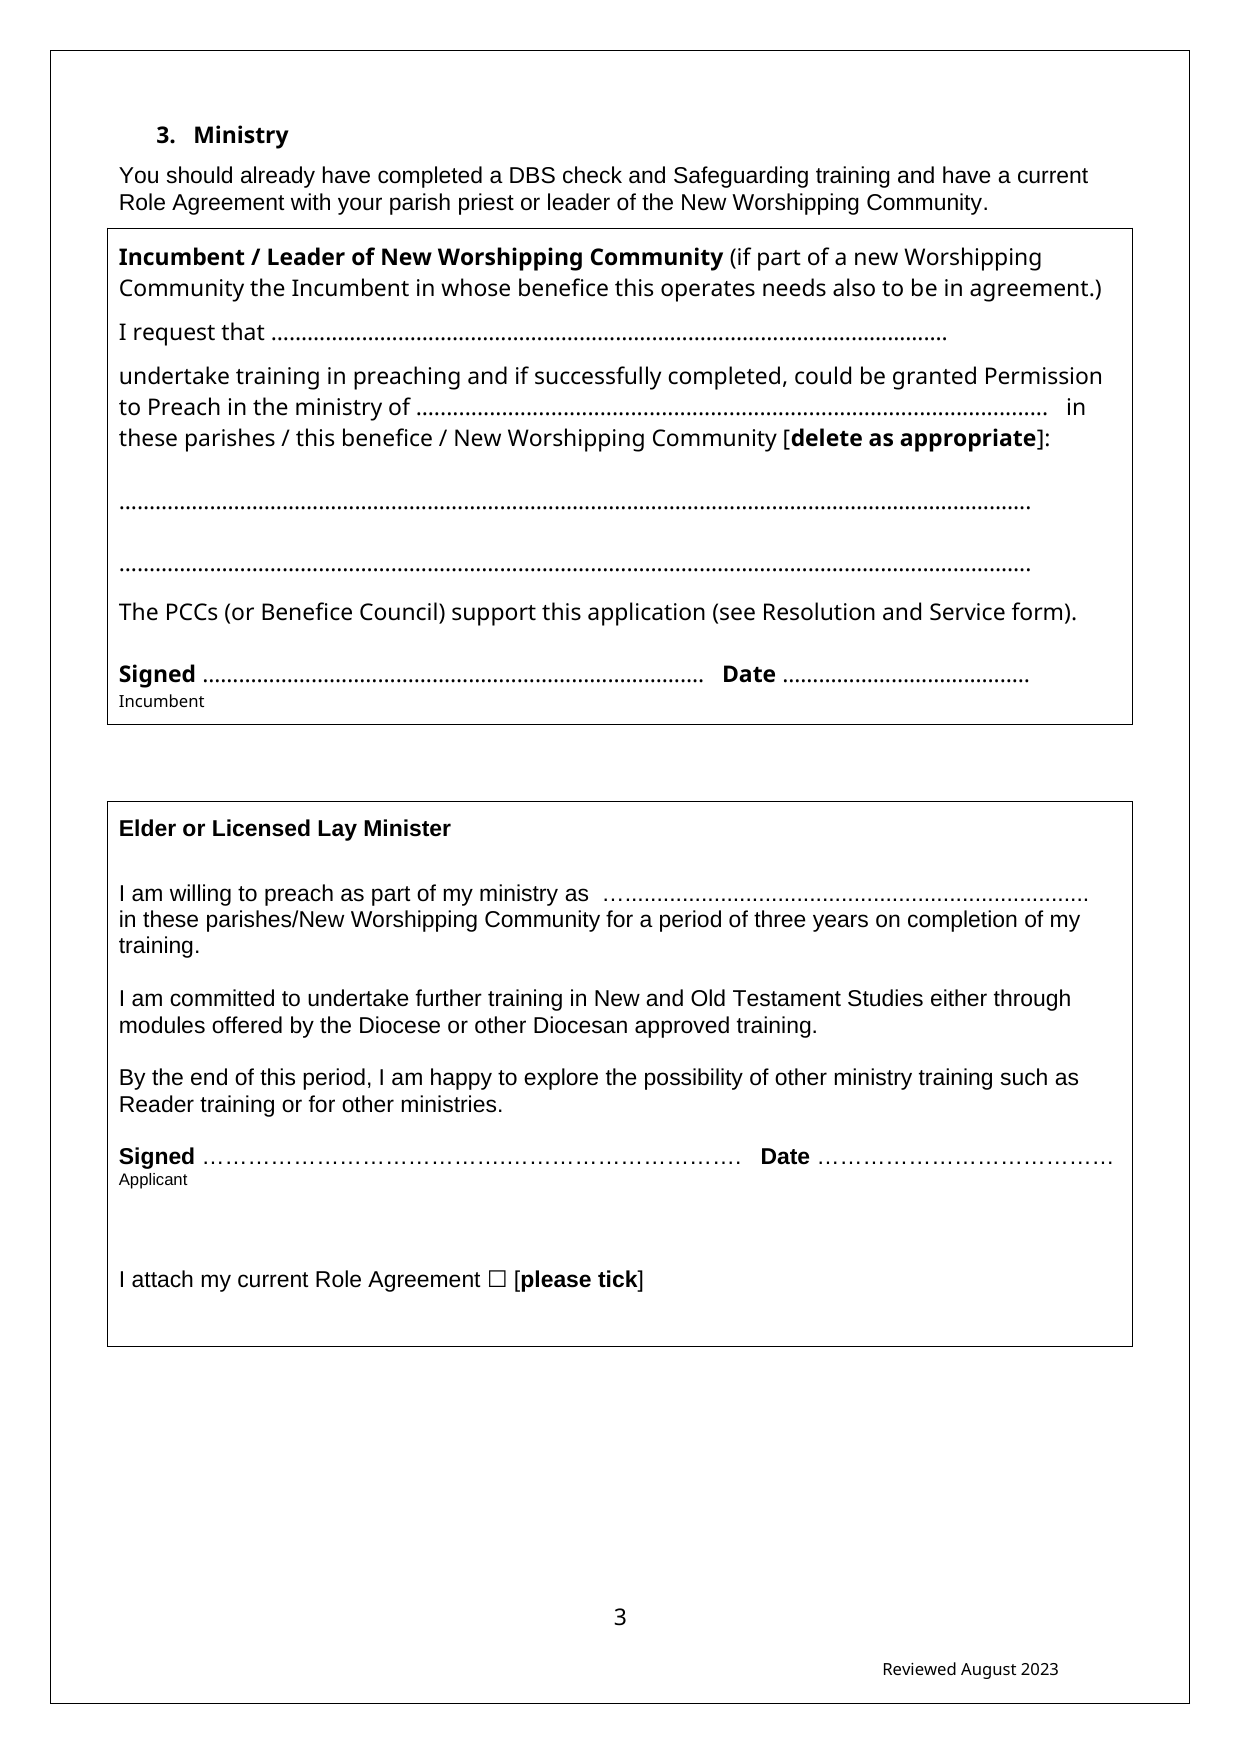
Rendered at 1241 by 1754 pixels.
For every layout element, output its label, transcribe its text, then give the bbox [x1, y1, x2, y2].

list Ministry [156, 118, 1121, 150]
table_header Elder or Licensed Lay Minister I am willing to preach as part of my ministry as …......................................................................... in these parishes/New Worshipping Community for a period of three years on completion of my training. I am committed to undertake further training in New and Old Testament Studies either through modules offered by the Diocese or other Diocesan approved training. By the end of this period, I am happy to explore the possibility of other ministry training such as Reader training or for other ministries. Signed ………………………………….…………………………. Date ………………………………… Applicant I attach my current Role Agreement [please tick] [108, 802, 1132, 1346]
text You should already have completed a DBS check and Safeguarding training and have a current Role Agreement with your parish priest or leader of the New Worshipping Community. [119, 162, 1121, 215]
table_header Incumbent / Leader of New Worshipping Community (if part of a new Worshipping Community the Incumbent in whose benefice this operates needs also to be in agreement.) I request that …………………………………………………………………………………………………. undertake training in preaching and if successfully completed, could be granted Permission to Preach in the ministry of ….................................................................................................... in these parishes / this benefice / New Worshipping Community [delete as appropriate]: ……………………………………………………………………………………………………………………………………. ……………………………………………………………………………………………………………………………………. The PCCs (or Benefice Council) support this application (see Resolution and Service form). Signed ………………………..…………………..…………………………. Date ………………………………….. Incumbent [108, 229, 1132, 723]
